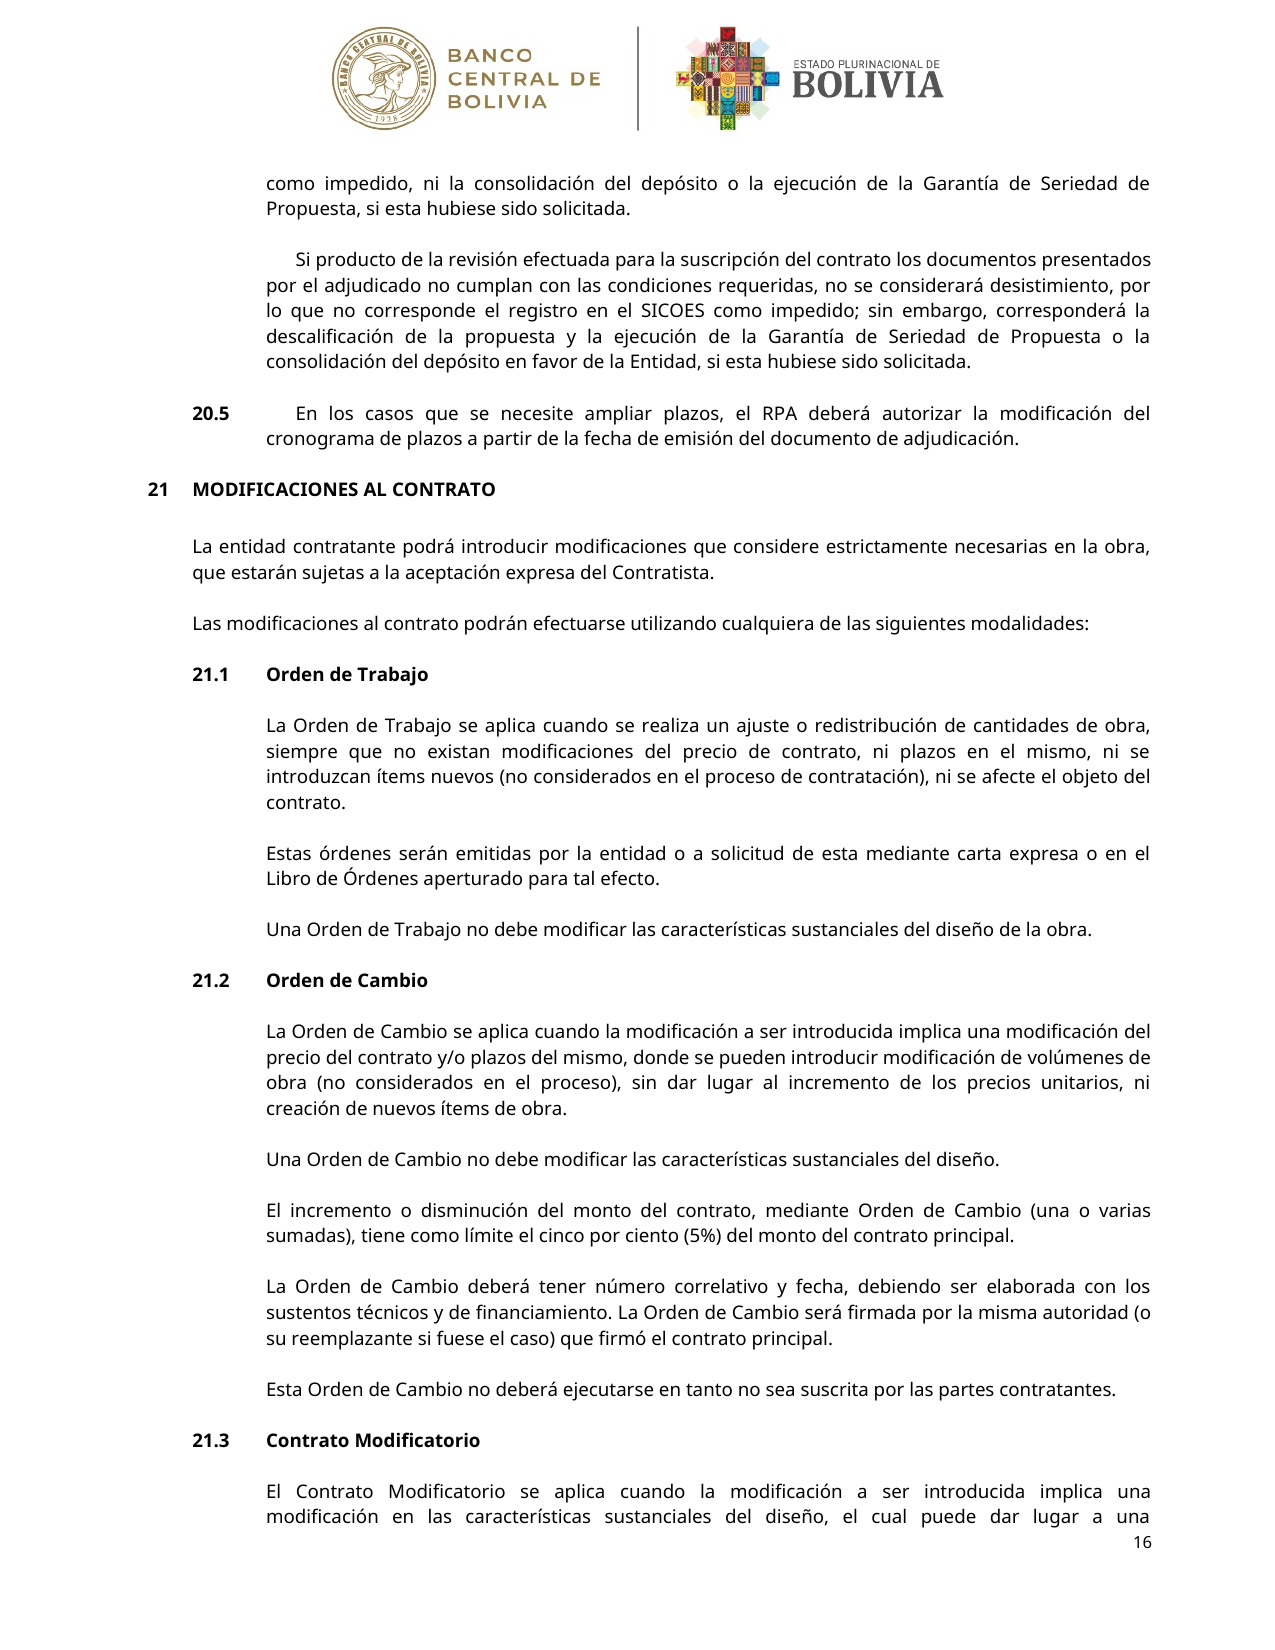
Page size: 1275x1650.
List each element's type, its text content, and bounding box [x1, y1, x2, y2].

list Si producto de la revisión efectuada para la suscripción del contrato los documentos presentados por el adjudicado no cumplan con las condiciones requeridas, no se considerará desistimiento, por lo que no corresponde el registro en el SICOES como impedido; sin embargo, corresponderá la descalificación de la propuesta y la ejecución de la Garantía de Seriedad de Propuesta o la consolidación del depósito en favor de la Entidad, si esta hubiese sido solicitada. [266, 247, 1152, 374]
list La Orden de Cambio se aplica cuando la modificación a ser introducida implica una modificación del precio del contrato y/o plazos del mismo, donde se pueden introducir modificación de volúmenes de obra (no considerados en el proceso), sin dar lugar al incremento de los precios unitarios, ni creación de nuevos ítems de obra. [266, 1019, 1152, 1121]
list Esta Orden de Cambio no deberá ejecutarse en tanto no sea suscrita por las partes contratantes. [266, 1376, 1152, 1401]
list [266, 118, 1152, 221]
list El incremento o disminución del monto del contrato, mediante Orden de Cambio (una o varias sumadas), tiene como límite el cinco por ciento (5%) del monto del contrato principal. [266, 1197, 1152, 1248]
list Orden de Trabajo [192, 661, 1152, 687]
list Contrato Modificatorio [192, 1427, 1152, 1452]
picture [1, 8, 1274, 169]
title MODIFICACIONES AL CONTRATO [148, 476, 1152, 502]
list Una Orden de Trabajo no debe modificar las características sustanciales del diseño de la obra. [266, 917, 1152, 942]
list La Orden de Cambio deberá tener número correlativo y fecha, debiendo ser elaborada con los sustentos técnicos y de financiamiento. La Orden de Cambio será firmada por la misma autoridad (o su reemplazante si fuese el caso) que firmó el contrato principal. [266, 1274, 1152, 1350]
list En los casos que se necesite ampliar plazos, el RPA deberá autorizar la modificación del cronograma de plazos a partir de la fecha de emisión del documento de adjudicación. [192, 400, 1152, 451]
text Las modificaciones al contrato podrán efectuarse utilizando cualquiera de las siguientes modalidades: [192, 610, 1152, 636]
list Estas órdenes serán emitidas por la entidad o a solicitud de esta mediante carta expresa o en el Libro de Órdenes aperturado para tal efecto. [266, 840, 1152, 891]
text La entidad contratante podrá introducir modificaciones que considere estrictamente necesarias en la obra, que estarán sujetas a la aceptación expresa del Contratista. [192, 534, 1152, 585]
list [266, 1478, 1152, 1529]
list Una Orden de Cambio no debe modificar las características sustanciales del diseño. [266, 1146, 1152, 1172]
list La Orden de Trabajo se aplica cuando se realiza un ajuste o redistribución de cantidades de obra, siempre que no existan modificaciones del precio de contrato, ni plazos en el mismo, ni se introduzcan ítems nuevos (no considerados en el proceso de contratación), ni se afecte el objeto del contrato. [266, 712, 1152, 814]
list Orden de Cambio [192, 968, 1152, 993]
